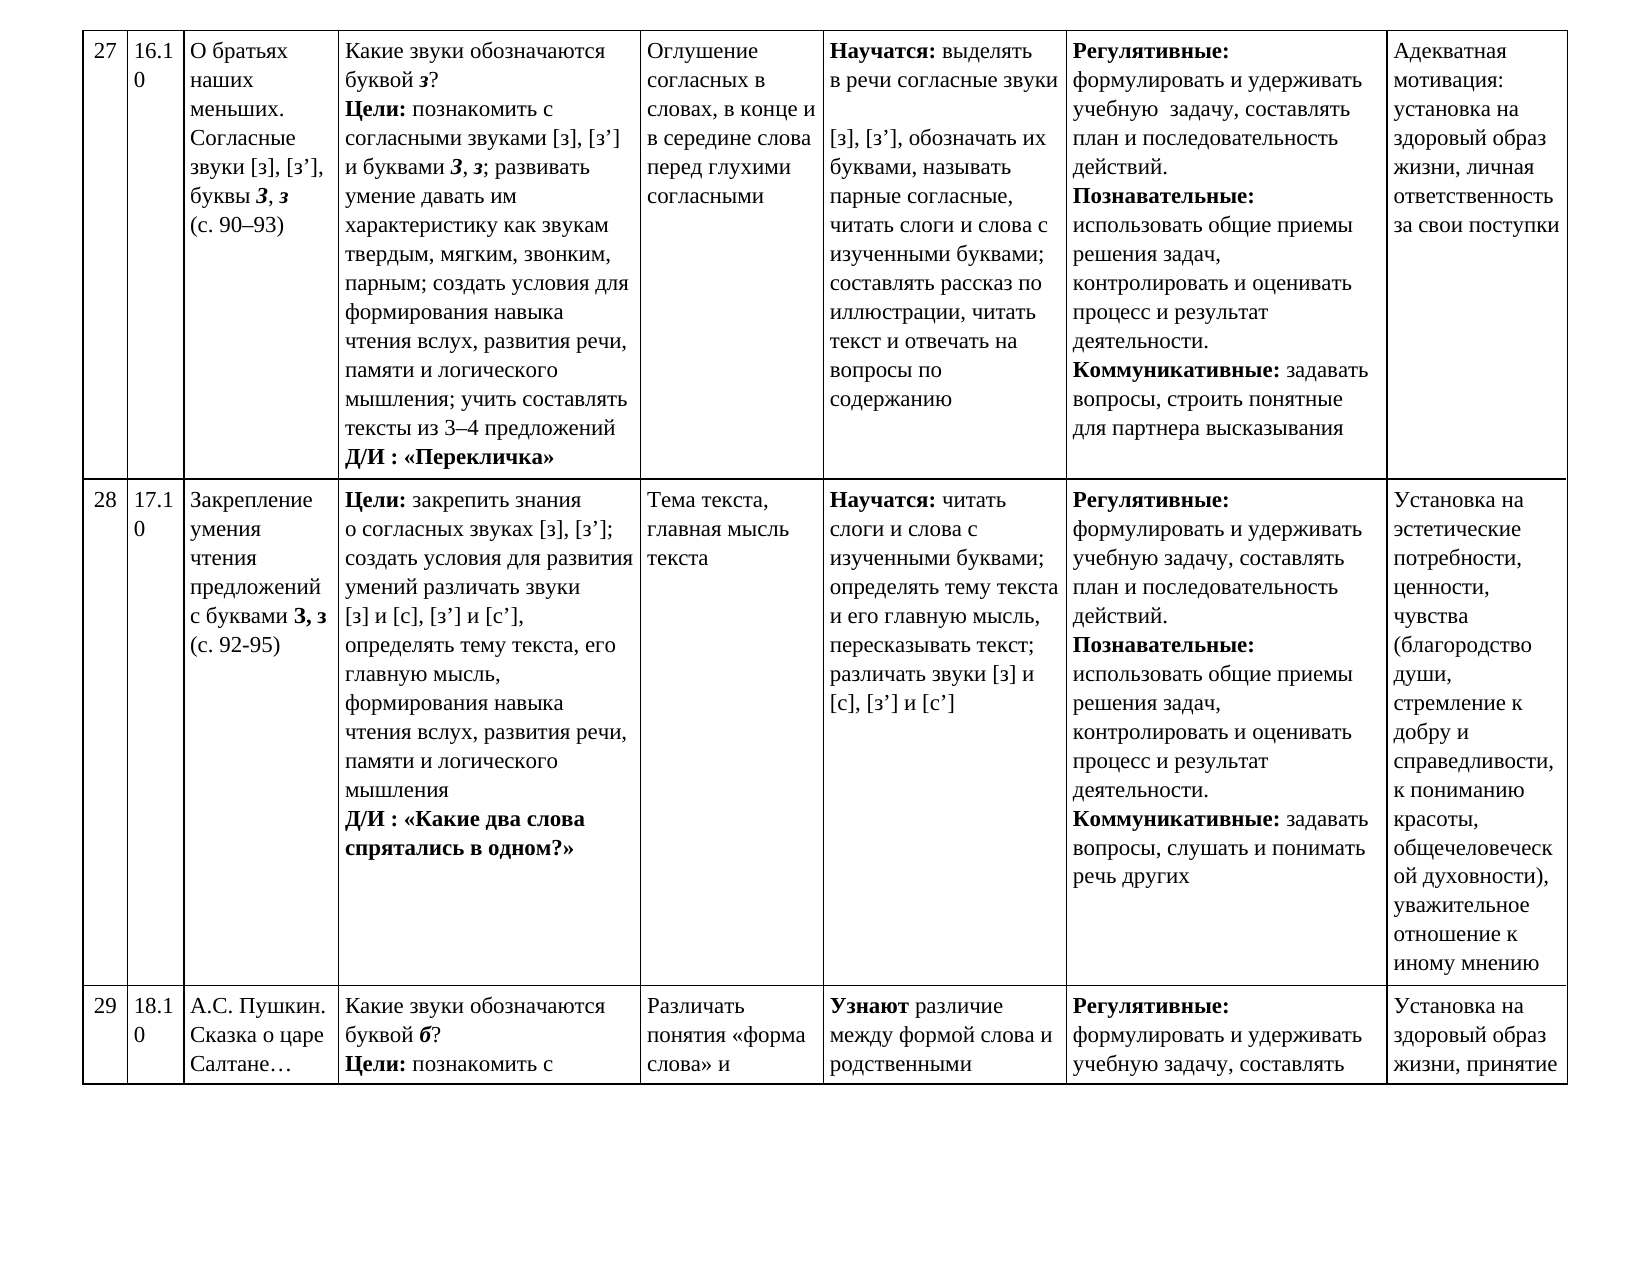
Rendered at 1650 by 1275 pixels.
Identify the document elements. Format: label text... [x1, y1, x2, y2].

table_cell Научатся: выделять в речи согласные звуки [з], [з’], обозначать их буквами, называть парные согласные, читать слоги и слова с изученными буквами; составлять рассказ по иллюстрации, читать текст и отвечать на вопросы по содержанию [824, 31, 1066, 478]
table_cell 17.10 [128, 480, 183, 985]
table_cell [1388, 985, 1567, 1083]
table_cell Цели: закрепить знания о согласных звуках [з], [з’]; создать условия для развития умений различать звуки [з] и [c], [з’] и [c’], определять тему текста, его главную мысль, формирования навыка чтения вслух, развития речи, памяти и логического мышления Д/И : «Какие два слова спрятались в одном?» [339, 480, 640, 985]
table_cell Закрепление умения чтения предложений с буквами З, з (с. 92-95) [185, 480, 338, 985]
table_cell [641, 986, 823, 1083]
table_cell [824, 986, 1066, 1083]
table_cell 29 [84, 986, 127, 1083]
table_cell Регулятивные: формулировать и удерживать учебную задачу, составлять план и последовательность действий. Познавательные: использовать общие приемы решения задач, контролировать и оценивать процесс и результат деятельности. Коммуникативные: задавать вопросы, слушать и понимать речь других [1067, 480, 1386, 985]
table_cell Регулятивные: формулировать и удерживать учебную задачу, составлять план и последовательность действий. Познавательные: использовать общие приемы решения задач, контролировать и оценивать процесс и результат деятельности. Коммуникативные: задавать вопросы, строить понятные для партнера высказывания [1067, 31, 1386, 478]
table_cell Оглушение согласных в словах, в конце и в середине слова перед глухими согласными [641, 31, 823, 478]
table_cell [339, 986, 640, 1083]
table_cell О братьях наших меньших. Согласные звуки [з], [з’], буквы З, з (с. 90–93) [185, 31, 338, 478]
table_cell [185, 986, 338, 1083]
table_cell Адекватная мотивация: установка на здоровый образ жизни, личная ответственность за свои поступки [1388, 31, 1567, 478]
table_cell Какие звуки обозначаются буквой з? Цели: познакомить с согласными звуками [з], [з’] и буквами З, з; развивать умение давать им характеристику как звукам твердым, мягким, звонким, парным; создать условия для формирования навыка чтения вслух, развития речи, памяти и логического мышления; учить составлять тексты из 3–4 предложений Д/И : «Перекличка» [339, 31, 640, 478]
table_cell 28 [84, 480, 127, 985]
table_cell 16.10 [128, 31, 183, 478]
table_cell Установка на эстетические потребности, ценности, чувства (благородство души, стремление к добру и справедливости, к пониманию красоты, общечеловеческой духовности), уважительное отношение к иному мнению [1388, 478, 1567, 985]
table_cell Научатся: читать слоги и слова с изученными буквами; определять тему текста и его главную мысль, пересказывать текст; различать звуки [з] и [c], [з’] и [c’] [824, 480, 1066, 985]
table_cell 27 [84, 31, 127, 478]
table_cell Тема текста, главная мысль текста [641, 480, 823, 985]
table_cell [1067, 986, 1386, 1083]
table_cell 18.10 [128, 986, 183, 1083]
